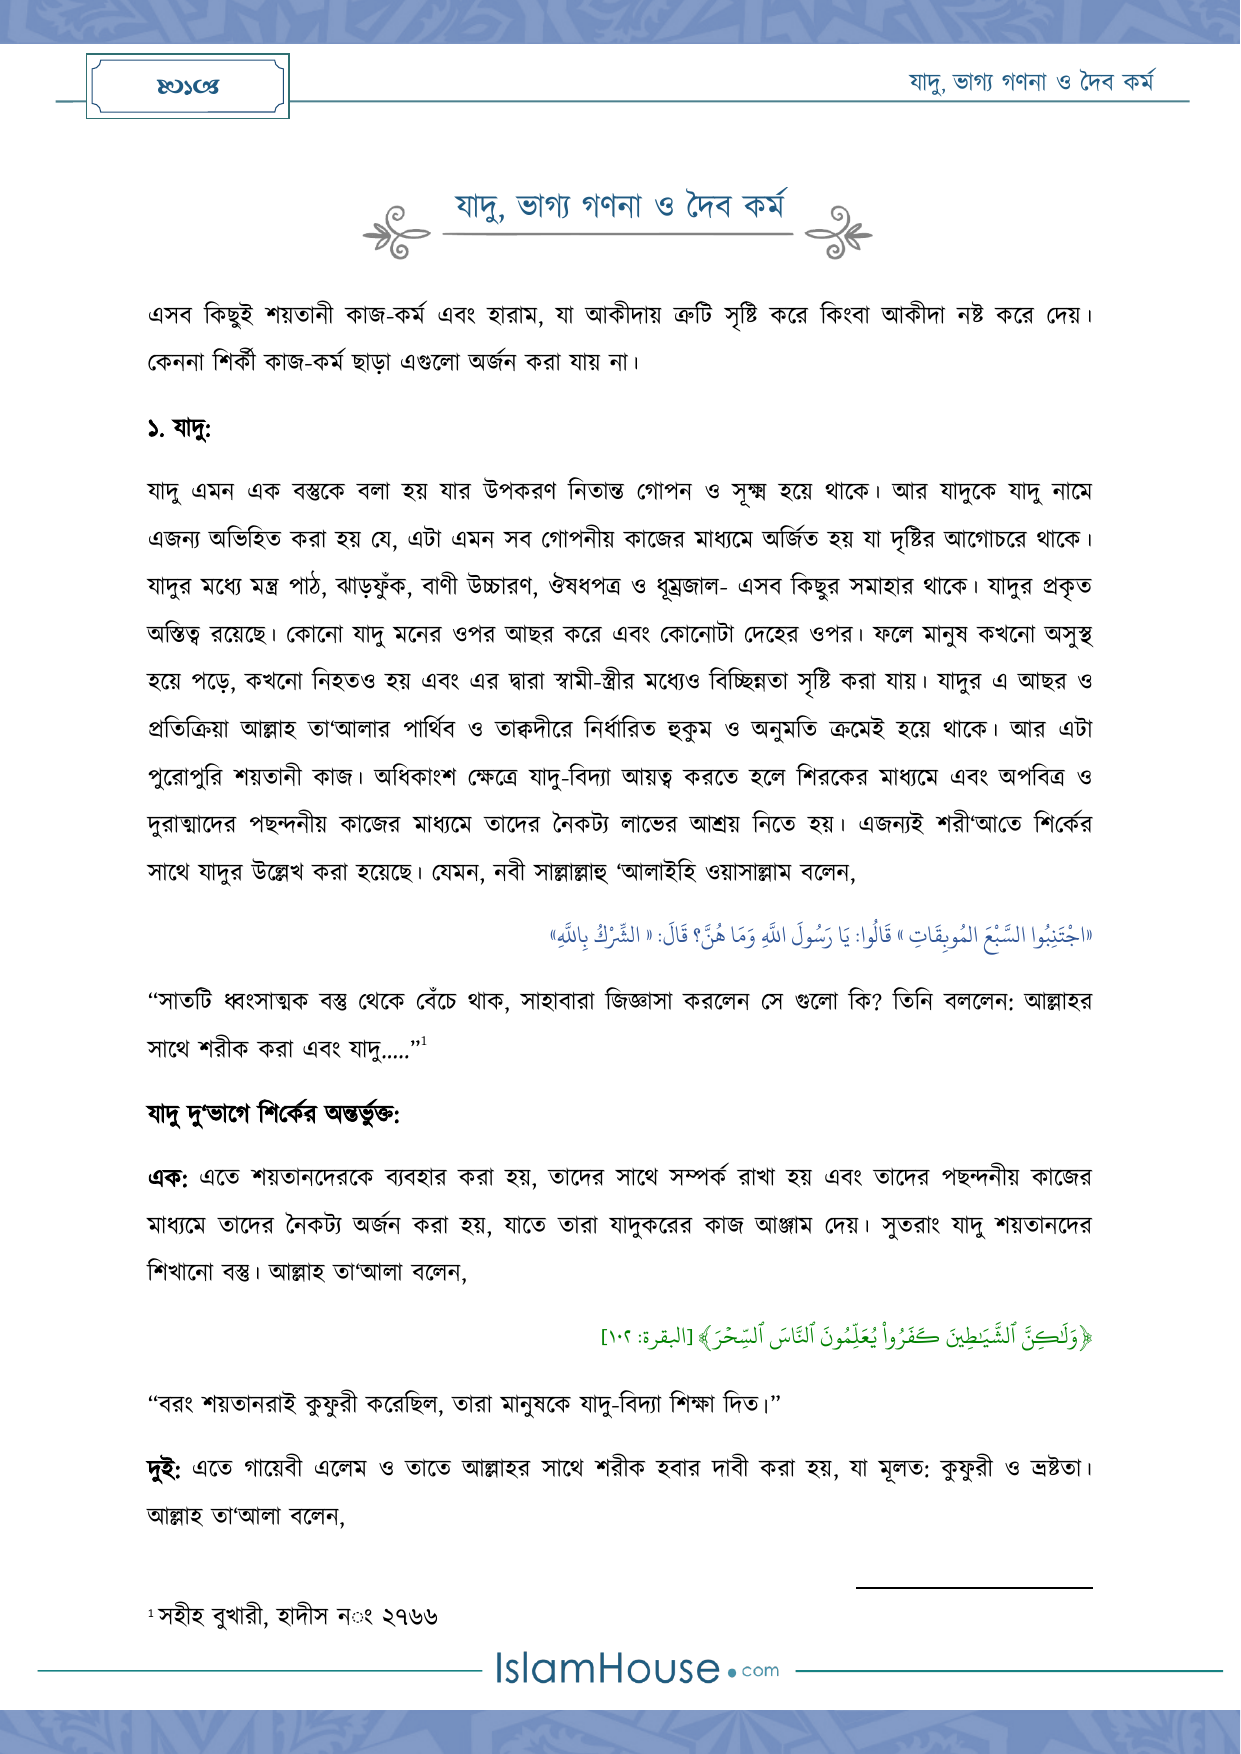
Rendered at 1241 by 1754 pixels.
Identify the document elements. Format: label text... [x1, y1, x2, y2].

text যাদু এমন এক বস্তুকে বলা হয় যার উপকরণ নিতান্ত গোপন ও সূক্ষ্ম হয়ে থাকে। আর যাদুকে যাদু নামে এজন্য অভিহিত করা হয় যে, এটা এমন সব গোপনীয় কাজের মাধ্যমে অর্জিত হয় যা দৃষ্টির আগোচরে থাকে। যাদুর মধ্যে মন্ত্র পাঠ, ঝাড়ফুঁক, বাণী উচ্চারণ, ঔষধপত্র ও ধূম্রজাল- এসব কিছুর সমাহার থাকে। যাদুর প্রকৃত অস্তিত্ব রয়েছে। কোনো যাদু মনের ওপর আছর করে এবং কোনোটা দেহের ওপর। ফলে মানুষ কখনো অসুস্থ হয়ে পড়ে, কখনো নিহতও হয় এবং এর দ্বারা স্বামী-স্ত্রীর মধ্যেও বিচ্ছিন্নতা সৃষ্টি করা যায়। যাদুর এ আছর ও প্রতিক্রিয়া আল্লাহ তা‘আলার পার্থিব ও তাক্বদীরে নির্ধারিত হুকুম ও অনুমতি ক্রমেই হয়ে থাকে। আর এটা পুরোপুরি শয়তানী কাজ। অধিকাংশ ক্ষেত্রে যাদু-বিদ্যা আয়ত্ব করতে হলে শিরকের মাধ্যমে এবং অপবিত্র ও দুরাত্মাদের পছন্দনীয় কাজের মাধ্যমে তাদের নৈকট্য লাভের আশ্রয় নিতে হয়। এজন্যই শরী‘আতে শির্কের সাথে যাদুর উল্লেখ করা হয়েছে। যেমন, নবী সাল্লাল্লাহু ‘আলাইহি ওয়াসাল্লাম বলেন, [148, 469, 1092, 891]
text ﴿وَلَٰكِنَّ ٱلشَّيَٰطِينَ كَفَرُواْ يُعَلِّمُونَ ٱلنَّاسَ ٱلسِّحۡرَ﴾ [البقرة: ١٠٢] [148, 1315, 1092, 1359]
text দুই: এতে গায়েবী এলেম ও তাতে আল্লাহর সাথে শরীক হবার দাবী করা হয়, যা মূলত: কুফুরী ও ভ্রষ্টতা। আল্লাহ তা‘আলা বলেন, [148, 1446, 1092, 1535]
text ১. যাদু: [148, 405, 1092, 446]
text “বরং শয়তানরাই কুফুরী করেছিল, তারা মানুষকে যাদু-বিদ্যা শিক্ষা দিত।” [148, 1382, 1092, 1423]
picture [28, 1645, 483, 1691]
text “সাতটি ধ্বংসাত্মক বস্তু থেকে বেঁচে থাক, সাহাবারা জিজ্ঞাসা করলেন সে গুলো কি? তিনি বললেন: আল্লাহর সাথে শরীক করা এবং যাদু.....” [148, 979, 1092, 1068]
picture [487, 1646, 1224, 1691]
text এসব কিছুই শয়তানী কাজ-কর্ম এবং হারাম, যা আকীদায় ত্রুটি সৃষ্টি করে কিংবা আকীদা নষ্ট করে দেয়। কেননা শির্কী কাজ-কর্ম ছাড়া এগুলো অর্জন করা যায় না। [148, 293, 1092, 382]
text «اجْتَنِبُوا السَّبْعَ المُوبِقَاتِ » قَالُوا: يَا رَسُولَ اللَّهِ وَمَا هُنَّ؟ قَالَ: « الشِّرْكُ بِاللَّهِ» [148, 914, 1092, 956]
text যাদু, ভাগ্য গণনা ও দৈব কর্ম [148, 176, 1092, 231]
text যাদু দু‘ভাগে শির্কের অন্তর্ভুক্ত: [148, 1091, 1092, 1132]
text এক: এতে শয়তানদেরকে ব্যবহার করা হয়, তাদের সাথে সম্পর্ক রাখা হয় এবং তাদের পছন্দনীয় কাজের মাধ্যমে তাদের নৈকট্য অর্জন করা হয়, যাতে তারা যাদুকরের কাজ আঞ্জাম দেয়। সুতরাং যাদু শয়তানদের শিখানো বস্তু। আল্লাহ তা‘আলা বলেন, [148, 1155, 1092, 1292]
